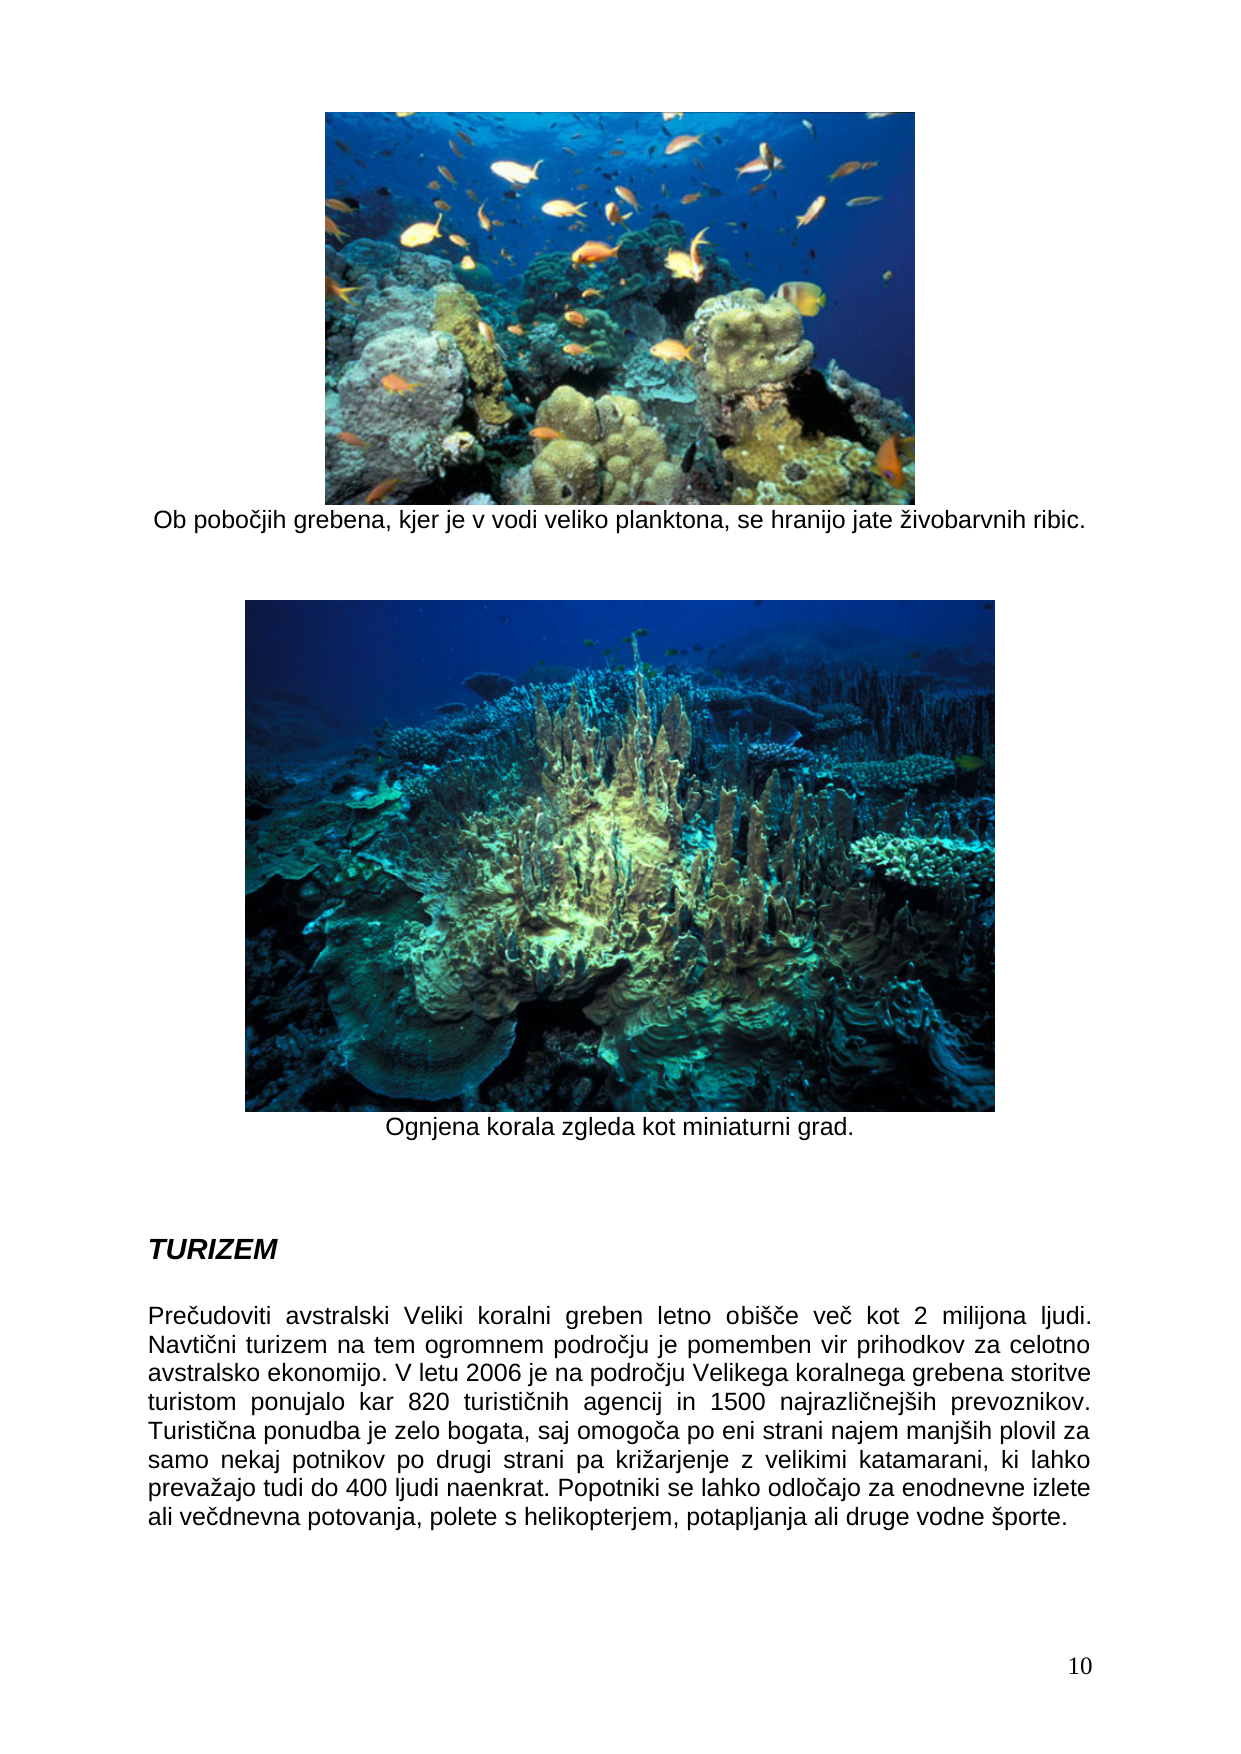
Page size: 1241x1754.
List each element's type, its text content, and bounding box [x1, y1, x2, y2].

picture [990, 821, 995, 836]
picture [245, 600, 995, 1112]
picture [944, 1023, 952, 1031]
picture [257, 874, 268, 882]
picture [654, 112, 685, 123]
picture [574, 134, 581, 141]
text Ob pobočjih grebena, kjer je v vodi veliko planktona, se hranijo jate živobarvnih ribic. [148, 504, 1092, 533]
subtitle TURIZEM [148, 1232, 1092, 1266]
text Prečudoviti avstralski Veliki koralni greben letno obišče več kot 2 milijona ljudi. Navtični turizem na tem ogromnem področju je pomemben vir prihodkov za celotno avstralsko ekonomijo. V letu 2006 je na področju Velikega koralnega grebena storitve turistom ponujalo kar 820 turističnih agencij in 1500 najrazličnejših prevoznikov. Turistična ponudba je zelo bogata, saj omogoča po eni strani najem manjših plovil za samo nekaj potnikov po drugi strani pa križarjenje z velikimi katamarani, ki lahko prevažajo tudi do 400 ljudi naenkrat. Popotniki se lahko odločajo za enodnevne izlete ali večdnevna potovanja, polete s helikopterjem, potapljanja ali druge vodne športe. [148, 1301, 1092, 1531]
text Ognjena korala zgleda kot miniaturni grad. [148, 1111, 1092, 1140]
picture [325, 112, 915, 505]
